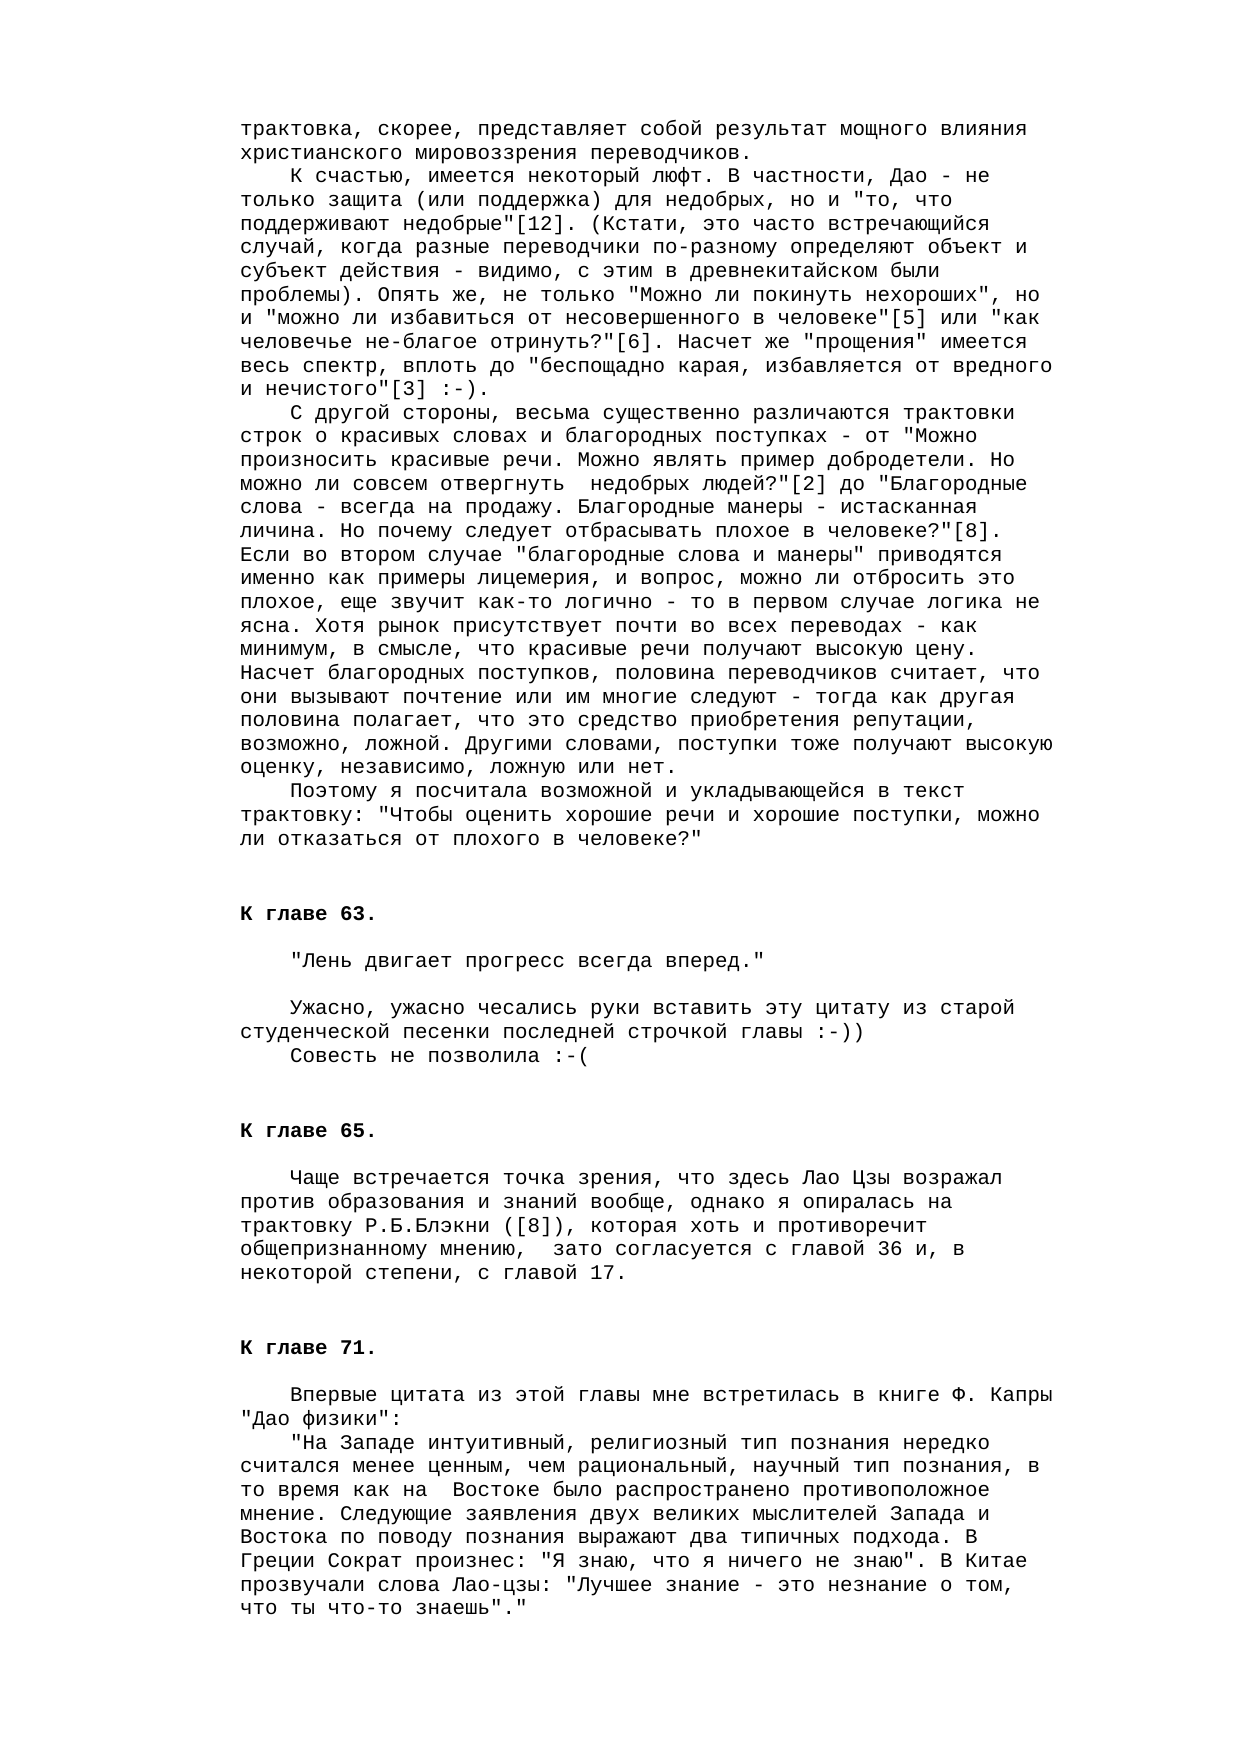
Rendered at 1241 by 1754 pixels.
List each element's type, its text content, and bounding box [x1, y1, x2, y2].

text Поэтому я посчитала возможной и укладывающейся в текст [177, 780, 1152, 804]
text студенческой песенки последней строчкой главы :-)) [177, 1021, 1152, 1045]
text "Дао физики": [177, 1408, 1152, 1432]
text трактовку Р.Б.Блэкни ([8]), которая хоть и противоречит [177, 1214, 1152, 1238]
text Совесть не позволила :-( [177, 1045, 1152, 1068]
text Если во втором случае "благородные слова и манеры" приводятся [177, 544, 1152, 567]
text только защита (или поддержка) для недобрых, но и "то, что [177, 189, 1152, 213]
text они вызывают почтение или им многие следуют - тогда как другая [177, 686, 1152, 709]
text К главе 63. [177, 903, 1152, 926]
text мнение. Следующие заявления двух великих мыслителей Запада и [177, 1503, 1152, 1526]
text "На Западе интуитивный, религиозный тип познания нередко [177, 1432, 1152, 1455]
text трактовка, скорее, представляет собой результат мощного влияния [177, 118, 1152, 142]
text поддерживают недобрые"[12]. (Кстати, это часто встречающийся [177, 213, 1152, 236]
text произносить красивые речи. Можно являть пример добродетели. Но [177, 449, 1152, 473]
text Греции Сократ произнес: "Я знаю, что я ничего не знаю". В Китае [177, 1550, 1152, 1574]
text некоторой степени, с главой 17. [177, 1262, 1152, 1286]
text Востока по поводу познания выражают два типичных подхода. В [177, 1526, 1152, 1550]
text оценку, независимо, ложную или нет. [177, 757, 1152, 780]
text что ты что-то знаешь"." [177, 1597, 1152, 1621]
text ясна. Хотя рынок присутствует почти во всех переводах - как [177, 615, 1152, 638]
text Впервые цитата из этой главы мне встретилась в книге Ф. Капры [177, 1384, 1152, 1408]
text именно как примеры лицемерия, и вопрос, можно ли отбросить это [177, 567, 1152, 591]
text Чаще встречается точка зрения, что здесь Лао Цзы возражал [177, 1167, 1152, 1191]
text К счастью, имеется некоторый люфт. В частности, Дао - не [177, 165, 1152, 189]
text возможно, ложной. Другими словами, поступки тоже получают высокую [177, 733, 1152, 757]
text строк о красивых словах и благородных поступках - от "Можно [177, 426, 1152, 449]
text К главе 71. [177, 1337, 1152, 1361]
text трактовку: "Чтобы оценить хорошие речи и хорошие поступки, можно [177, 804, 1152, 827]
text слова - всегда на продажу. Благородные манеры - истасканная [177, 496, 1152, 520]
text ли отказаться от плохого в человеке?" [177, 827, 1152, 851]
text случай, когда разные переводчики по-разному определяют объект и [177, 236, 1152, 260]
text половина полагает, что это средство приобретения репутации, [177, 709, 1152, 733]
text минимум, в смысле, что красивые речи получают высокую цену. [177, 638, 1152, 662]
text С другой стороны, весьма существенно различаются трактовки [177, 402, 1152, 426]
text К главе 65. [177, 1120, 1152, 1144]
text и нечистого"[3] :-). [177, 378, 1152, 402]
text христианского мировоззрения переводчиков. [177, 142, 1152, 165]
text субъект действия - видимо, с этим в древнекитайском были [177, 260, 1152, 284]
text плохое, еще звучит как-то логично - то в первом случае логика не [177, 591, 1152, 615]
text весь спектр, вплоть до "беспощадно карая, избавляется от вредного [177, 354, 1152, 378]
text человечье не-благое отринуть?"[6]. Насчет же "прощения" имеется [177, 331, 1152, 354]
text "Лень двигает прогресс всегда вперед." [177, 950, 1152, 974]
text и "можно ли избавиться от несовершенного в человеке"[5] или "как [177, 307, 1152, 331]
text личина. Но почему следует отбрасывать плохое в человеке?"[8]. [177, 520, 1152, 544]
text проблемы). Опять же, не только "Можно ли покинуть нехороших", но [177, 284, 1152, 307]
text прозвучали слова Лао-цзы: "Лучшее знание - это незнание о том, [177, 1574, 1152, 1597]
text Ужасно, ужасно чесались руки вставить эту цитату из старой [177, 997, 1152, 1021]
text можно ли совсем отвергнуть недобрых людей?"[2] до "Благородные [177, 473, 1152, 496]
text против образования и знаний вообще, однако я опиралась на [177, 1191, 1152, 1214]
text Насчет благородных поступков, половина переводчиков считает, что [177, 662, 1152, 686]
text считался менее ценным, чем рациональный, научный тип познания, в [177, 1455, 1152, 1479]
text общепризнанному мнению, зато согласуется с главой 36 и, в [177, 1238, 1152, 1262]
text то время как на Востоке было распространено противоположное [177, 1479, 1152, 1503]
